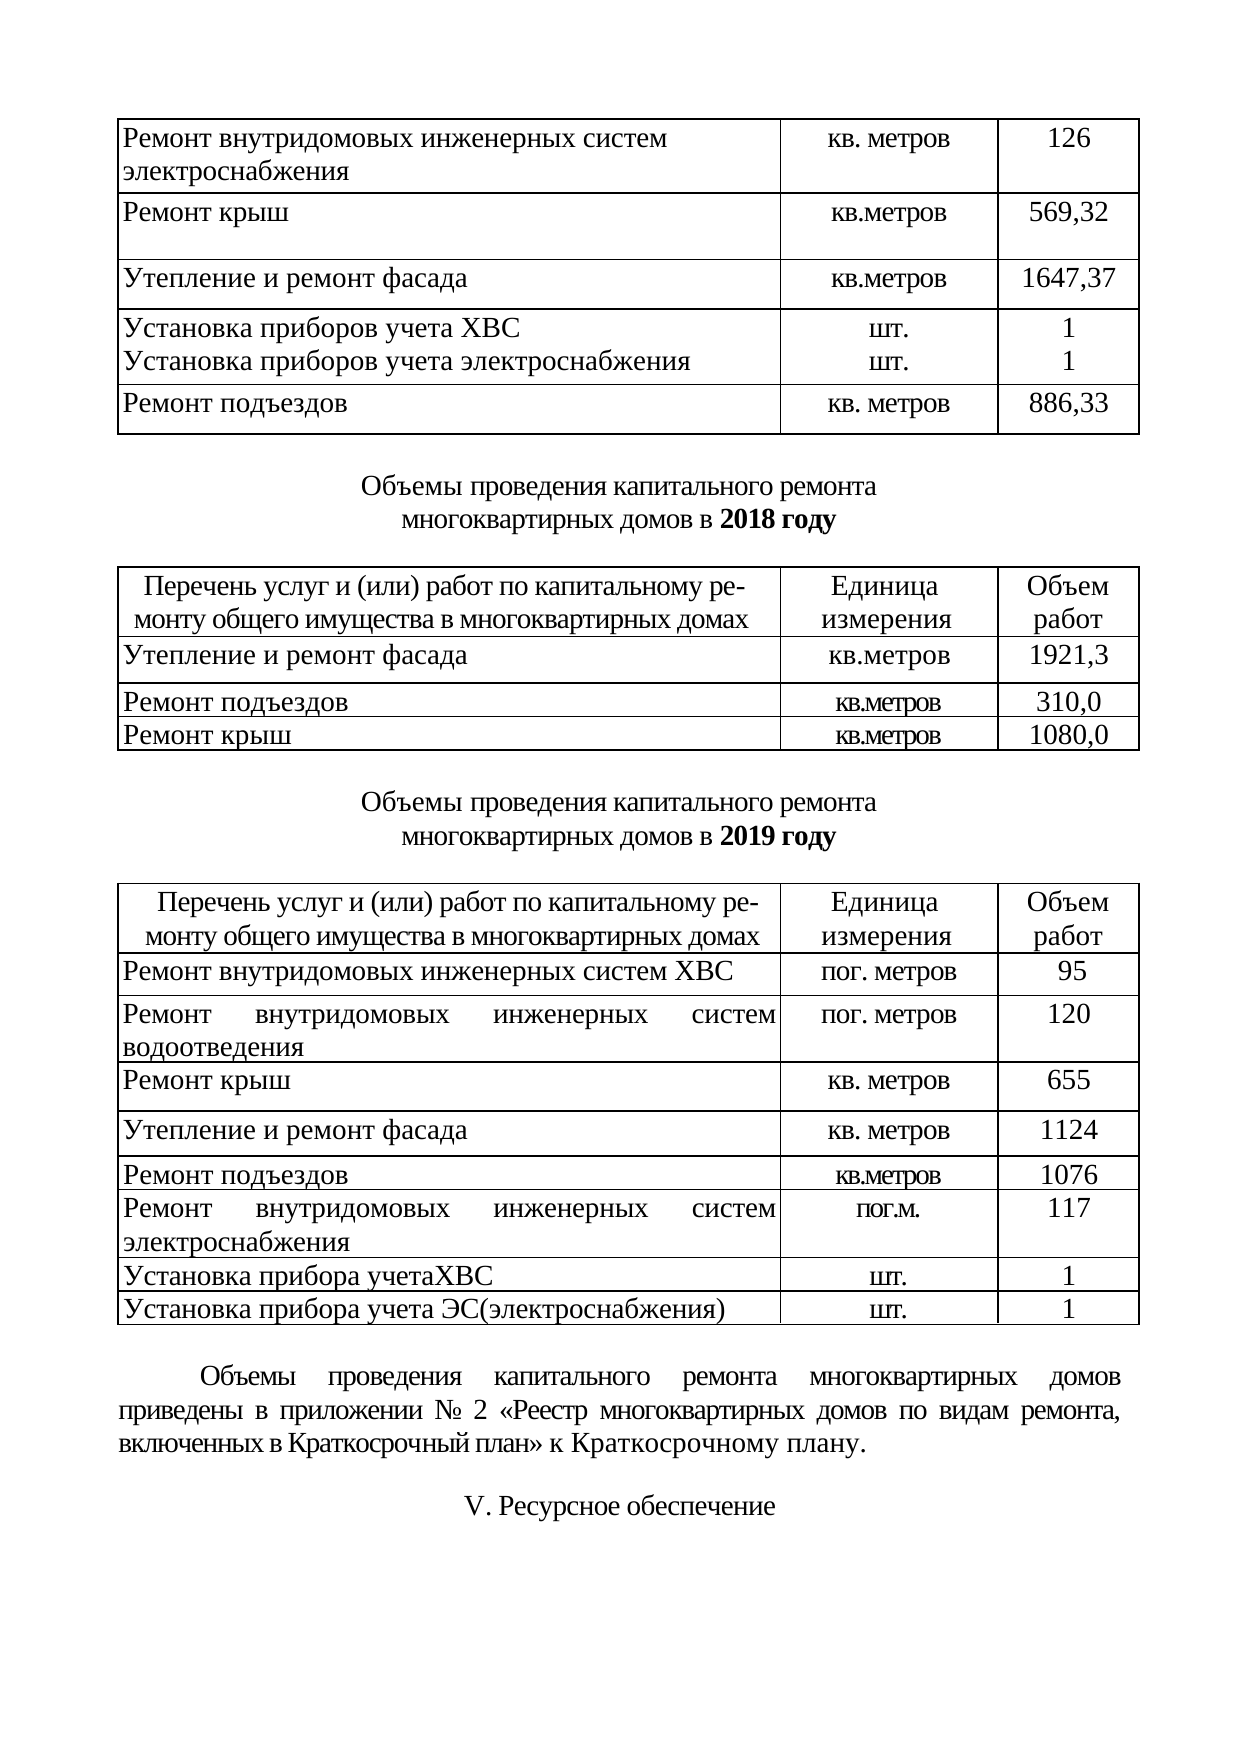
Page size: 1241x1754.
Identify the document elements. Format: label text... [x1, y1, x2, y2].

table_cell Ремонт крыш [119, 194, 780, 259]
table_cell 1921,3 [999, 637, 1138, 682]
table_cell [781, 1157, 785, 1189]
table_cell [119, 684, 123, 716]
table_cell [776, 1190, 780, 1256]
table_cell Ремонт крыш [119, 1063, 780, 1110]
text многоквартирных домов в 2019 году [118, 818, 1120, 851]
table_cell 120 [999, 996, 1138, 1061]
table_cell кв.метров [781, 260, 997, 308]
table_header Объем работ [999, 884, 1138, 952]
table_cell шт. шт. [781, 310, 997, 383]
table_cell 126 [999, 120, 1138, 192]
table_header Единица измерения [781, 568, 997, 636]
table_header Единица измерения [781, 884, 997, 952]
table_cell кв. метров [781, 385, 997, 433]
table_cell кв. метров [781, 1063, 997, 1110]
table_cell пог.м. [781, 1190, 997, 1256]
text V. Ресурсное обеспечение [118, 1488, 1122, 1521]
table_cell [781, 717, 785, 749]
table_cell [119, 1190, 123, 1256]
table_cell 1647,37 [999, 260, 1138, 308]
table_cell Утепление и ремонт фасада [119, 637, 780, 682]
table_header Перечень услуг и (или) работ по капитальному ремонту общего имущества в многоквартирных домах [119, 568, 780, 636]
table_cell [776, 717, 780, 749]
text Объемы проведения капитального ремонта [118, 784, 1120, 818]
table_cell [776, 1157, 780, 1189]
table_cell Ремонт подъездов [119, 385, 780, 433]
table_cell кв. метров [781, 120, 997, 192]
table_cell Утепление и ремонт фасада [119, 1112, 780, 1155]
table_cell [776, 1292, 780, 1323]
table_cell Установка приборов учета ХВС Установка приборов учета электроснабжения [119, 310, 780, 383]
text Объемы проведения капитального ремонта [118, 468, 1120, 502]
table_cell кв. метров [781, 1112, 997, 1155]
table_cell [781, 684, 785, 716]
table_cell пог. метров [781, 996, 997, 1061]
table_cell 95 [999, 954, 1138, 994]
table_cell 117 [999, 1190, 1138, 1256]
text многоквартирных домов в 2018 году [118, 502, 1120, 535]
table_cell кв.метров [781, 637, 997, 682]
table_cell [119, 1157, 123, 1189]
table_cell 1124 [999, 1112, 1138, 1155]
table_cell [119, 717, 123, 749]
table_cell Ремонт внутридомовых инженерных систем ХВС [119, 954, 780, 994]
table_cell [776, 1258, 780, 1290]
table_header Объем работ [999, 568, 1138, 636]
table_cell 655 [999, 1063, 1138, 1110]
table_cell 886,33 [999, 385, 1138, 433]
table_header Перечень услуг и (или) работ по капитальному ремонту общего имущества в многоквартирных домах [119, 884, 780, 952]
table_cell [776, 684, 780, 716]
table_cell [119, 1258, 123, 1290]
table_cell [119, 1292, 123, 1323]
table_cell Утепление и ремонт фасада [119, 260, 780, 308]
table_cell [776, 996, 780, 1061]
text Объемы проведения капитального ремонта многоквартирных домов приведены в приложении № 2 «Реестр многоквартирных домов по видам ремонта, включенных в Краткосрочный план» к Краткосрочному плану. [118, 1358, 1122, 1459]
table_cell Ремонт внутридомовых инженерных систем электроснабжения [119, 120, 780, 192]
table_cell пог. метров [781, 954, 997, 994]
table_cell 569,32 [999, 194, 1138, 259]
table_cell кв.метров [781, 194, 997, 259]
table_cell 1 1 [999, 310, 1138, 383]
